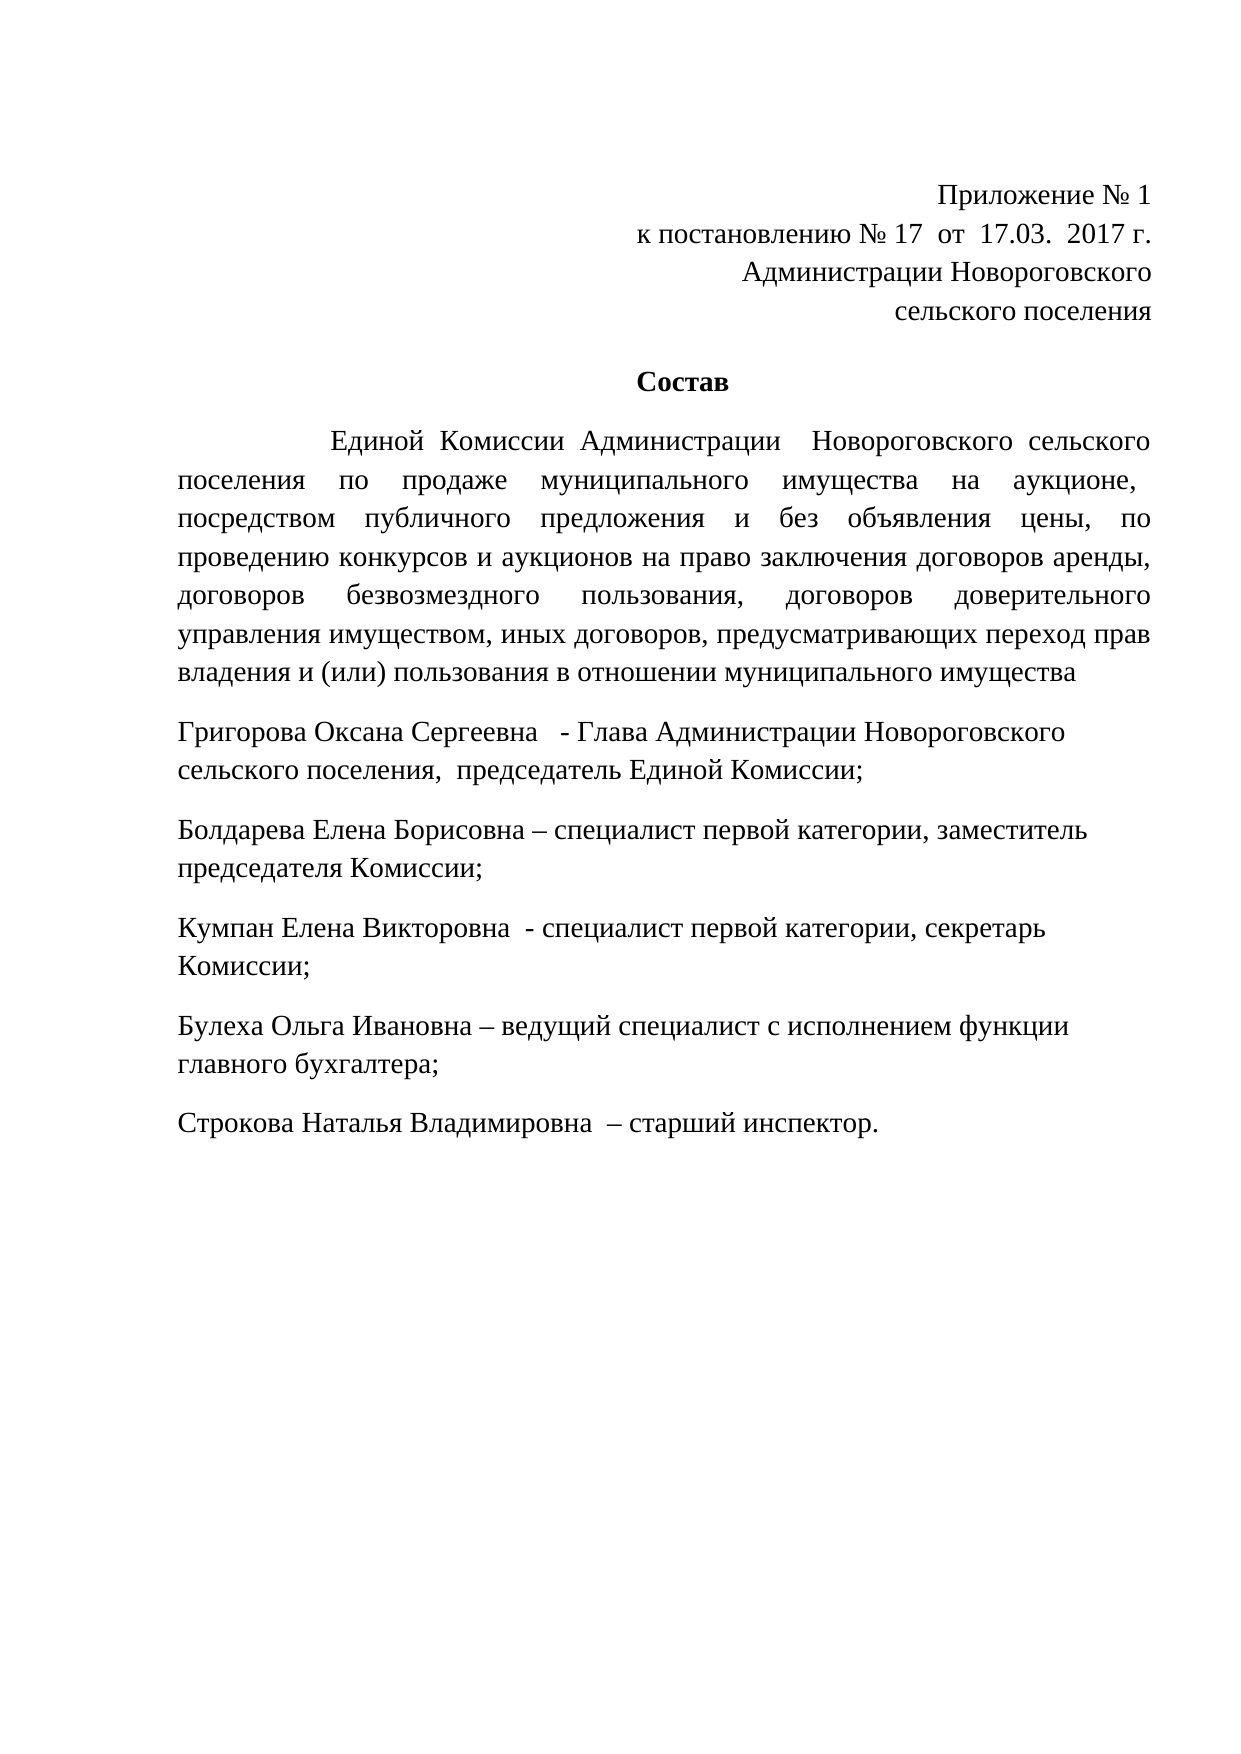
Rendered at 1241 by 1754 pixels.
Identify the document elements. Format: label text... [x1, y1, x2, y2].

text Булеха Ольга Ивановна – ведущий специалист с исполнением функции главного бухгалтера; [177, 1008, 1152, 1080]
text Приложение № 1 [177, 177, 1152, 211]
text Кумпан Елена Викторовна - специалист первой категории, секретарь Комиссии; [177, 910, 1152, 982]
text Единой Комиссии Администрации Новороговского сельского поселения по продаже муниципального имущества на аукционе, посредством публичного предложения и без объявления цены, по проведению конкурсов и аукционов на право заключения договоров аренды, договоров безвозмездного пользования, договоров доверительного управления имуществом, иных договоров, предусматривающих переход прав владения и (или) пользования в отношении муниципального имущества [177, 423, 1152, 688]
text сельского поселения [177, 293, 1152, 327]
text Строкова Наталья Владимировна – старший инспектор. [177, 1106, 1152, 1139]
text Администрации Новороговского [177, 254, 1152, 288]
text к постановлению № 17 от 17.03. 2017 г. [177, 216, 1152, 249]
text Состав [177, 364, 1152, 397]
text Болдарева Елена Борисовна – специалист первой категории, заместитель председателя Комиссии; [177, 812, 1152, 884]
text Григорова Оксана Сергеевна - Глава Администрации Новороговского сельского поселения, председатель Единой Комиссии; [177, 714, 1152, 786]
